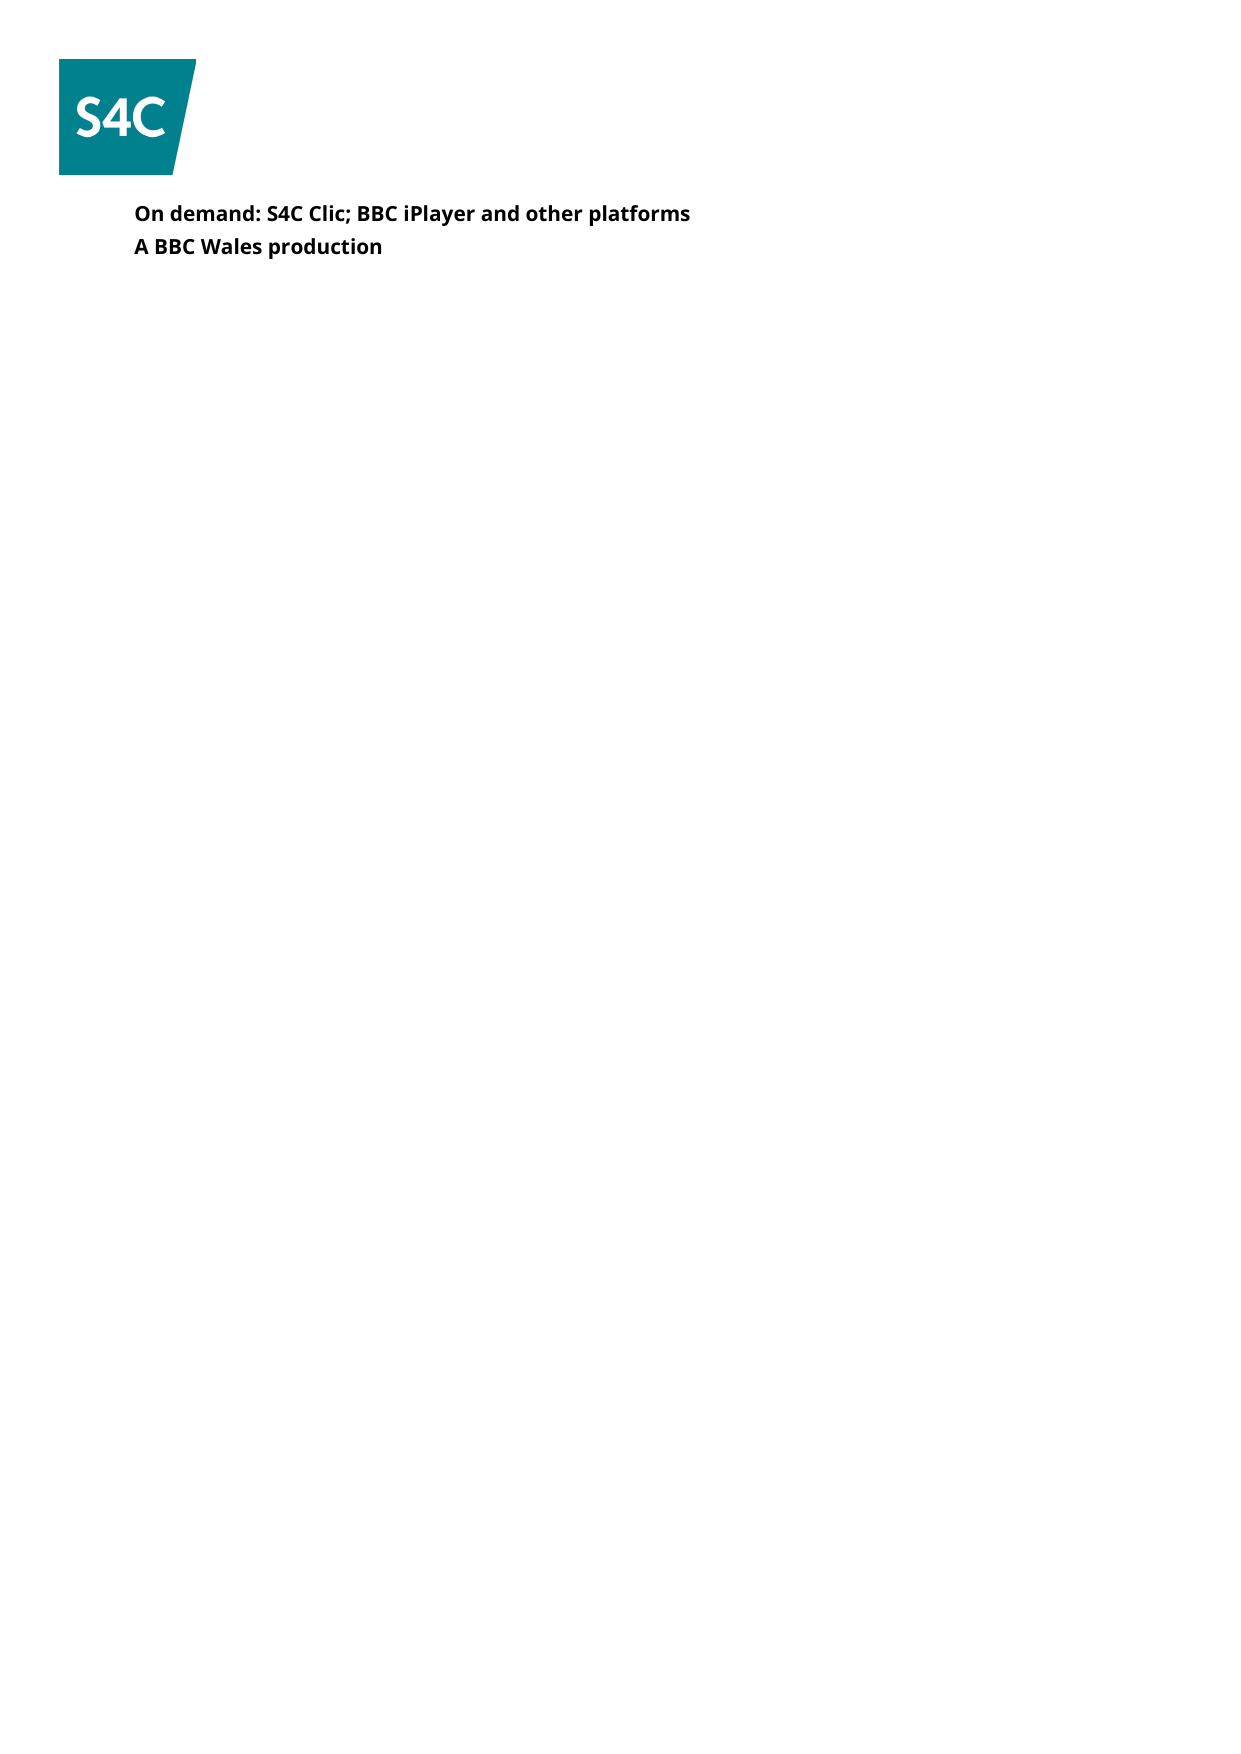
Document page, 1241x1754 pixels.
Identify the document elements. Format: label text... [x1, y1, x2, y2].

picture [59, 59, 197, 175]
